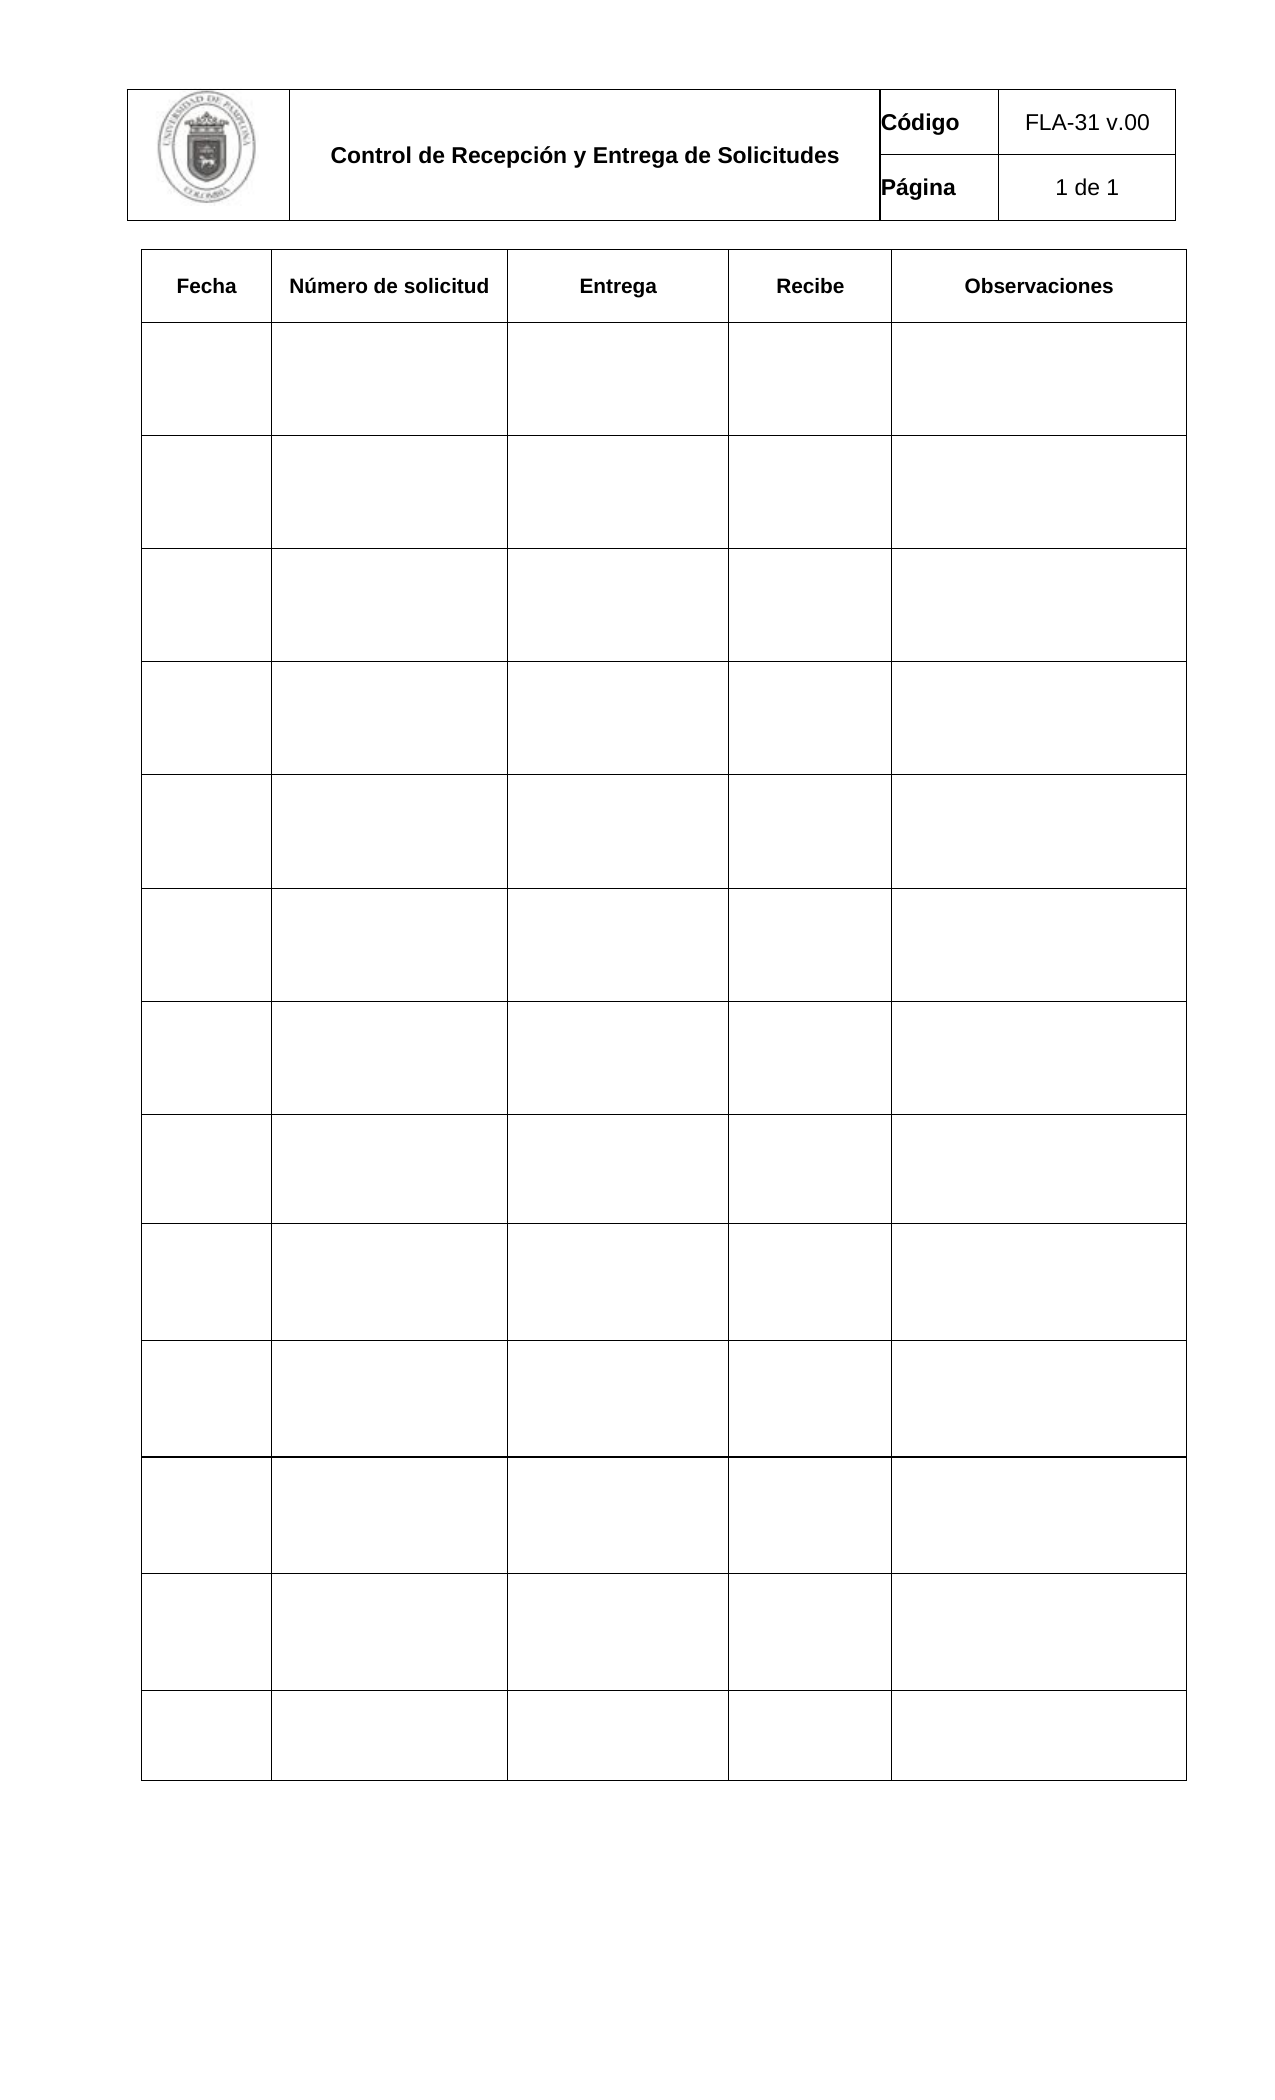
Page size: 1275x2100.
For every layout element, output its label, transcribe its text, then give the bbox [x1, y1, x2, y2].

table_cell [142, 775, 271, 887]
table_cell [508, 1115, 728, 1223]
table_cell [142, 1115, 271, 1223]
table_cell [508, 549, 728, 661]
table_cell [272, 662, 507, 774]
table_header Entrega [508, 250, 728, 322]
table_cell [892, 1224, 1186, 1339]
table_cell [142, 1341, 271, 1456]
table_cell [142, 323, 271, 435]
table_cell [729, 1574, 891, 1690]
table_cell [892, 889, 1186, 1001]
table_cell [508, 1691, 728, 1780]
table_cell [272, 1691, 507, 1780]
table_cell [729, 1002, 891, 1114]
table_cell [729, 436, 891, 548]
table_cell [272, 1224, 507, 1339]
table_cell [729, 662, 891, 774]
table_cell [272, 1341, 507, 1456]
table_cell [272, 1115, 507, 1223]
table_cell [272, 1574, 507, 1690]
table_cell [142, 1691, 271, 1780]
table_cell [892, 662, 1186, 774]
table_cell [142, 889, 271, 1001]
table_cell [272, 775, 507, 887]
table_header Número de solicitud [272, 250, 507, 322]
table_cell [142, 1002, 271, 1114]
table_cell [729, 1691, 891, 1780]
table_cell [272, 1458, 507, 1573]
table_cell [508, 1224, 728, 1339]
table_cell [272, 1002, 507, 1114]
table_cell [729, 1341, 891, 1456]
table_cell [729, 775, 891, 887]
table_cell [142, 662, 271, 774]
table_cell [892, 549, 1186, 661]
table_cell [729, 1458, 891, 1573]
table_cell [508, 662, 728, 774]
table_cell [508, 1574, 728, 1690]
table_cell [508, 889, 728, 1001]
table_cell [508, 1458, 728, 1573]
table_cell [729, 549, 891, 661]
table_cell [729, 1115, 891, 1223]
table_cell [142, 436, 271, 548]
table_header Fecha [142, 250, 271, 322]
table_cell [508, 436, 728, 548]
picture [155, 90, 259, 206]
table_header Recibe [729, 250, 891, 322]
table_cell [729, 1224, 891, 1339]
table_cell [508, 775, 728, 887]
table_cell [729, 889, 891, 1001]
table_cell [892, 1341, 1186, 1456]
table_cell [892, 436, 1186, 548]
table_cell [892, 323, 1186, 435]
table_cell [272, 889, 507, 1001]
table_cell [892, 1002, 1186, 1114]
table_cell [892, 1458, 1186, 1573]
table_cell [142, 1224, 271, 1339]
table_cell [892, 1115, 1186, 1223]
table_cell [892, 1574, 1186, 1690]
table_cell [508, 323, 728, 435]
table_header Observaciones [892, 250, 1186, 322]
table_cell [892, 1691, 1186, 1780]
table_cell [508, 1002, 728, 1114]
table_cell [508, 1341, 728, 1456]
table_cell [142, 549, 271, 661]
table_cell [729, 323, 891, 435]
table_cell [142, 1458, 271, 1573]
table_cell [272, 323, 507, 435]
table_cell [272, 549, 507, 661]
table_cell [142, 1574, 271, 1690]
table_cell [272, 436, 507, 548]
table_cell [892, 775, 1186, 887]
